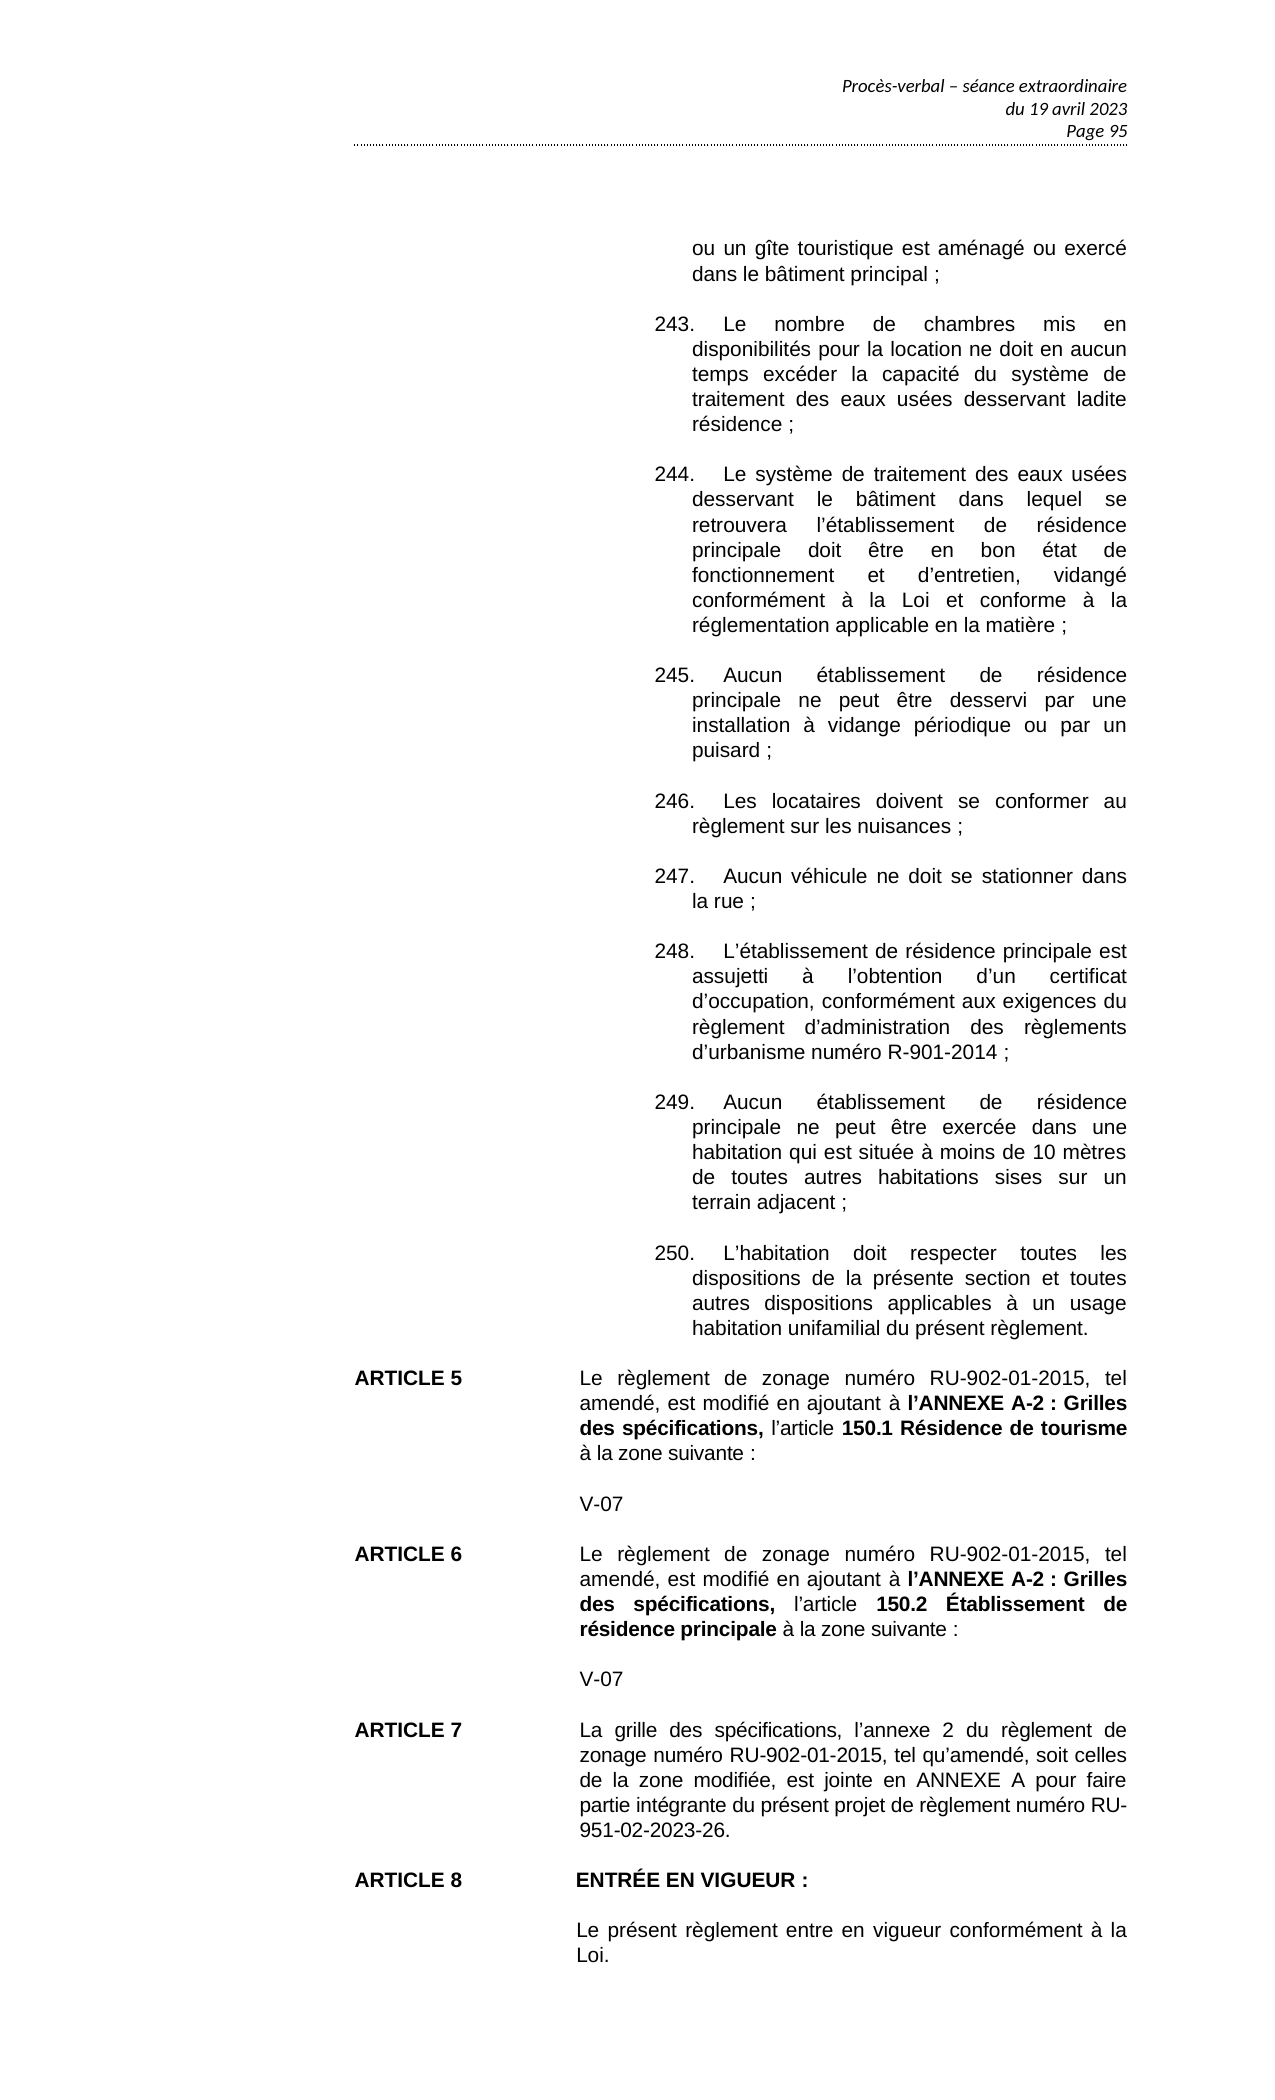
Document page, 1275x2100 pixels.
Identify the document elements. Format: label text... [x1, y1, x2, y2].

list L’établissement de résidence principale est assujetti à l’obtention d’un certificat d’occupation, conformément aux exigences du règlement d’administration des règlements d’urbanisme numéro R-901-2014 ; [654, 939, 1127, 1063]
list L’habitation doit respecter toutes les dispositions de la présente section et toutes autres dispositions applicables à un usage habitation unifamilial du présent règlement. [654, 1240, 1127, 1340]
text ARTICLE 6 Le règlement de zonage numéro RU-902-01-2015, tel amendé, est modifié en ajoutant à l’ANNEXE A-2 : Grilles des spécifications, l’article 150.2 Établissement de résidence principale à la zone suivante : [354, 1542, 1127, 1641]
text ARTICLE 7 La grille des spécifications, l’annexe 2 du règlement de zonage numéro RU-902-01-2015, tel qu’amendé, soit celles de la zone modifiée, est jointe en ANNEXE A pour faire partie intégrante du présent projet de règlement numéro RU-951-02-2023-26. [354, 1717, 1127, 1842]
text ARTICLE 5 Le règlement de zonage numéro RU-902-01-2015, tel amendé, est modifié en ajoutant à l’ANNEXE A-2 : Grilles des spécifications, l’article 150.1 Résidence de tourisme à la zone suivante : [354, 1366, 1127, 1465]
list Aucun véhicule ne doit se stationner dans la rue ; [654, 864, 1127, 913]
text Le présent règlement entre en vigueur conformément à la Loi. [576, 1918, 1127, 1967]
list Le système de traitement des eaux usées desservant le bâtiment dans lequel se retrouvera l’établissement de résidence principale doit être en bon état de fonctionnement et d’entretien, vidangé conformément à la Loi et conforme à la réglementation applicable en la matière ; [654, 462, 1127, 637]
text V-07 [579, 1491, 1127, 1515]
text V-07 [579, 1667, 1127, 1691]
list Aucun établissement de résidence principale ne peut être desservi par une installation à vidange périodique ou par un puisard ; [654, 663, 1127, 762]
text ARTICLE 8 ENTRÉE EN VIGUEUR : [354, 1868, 1127, 1892]
list Le nombre de chambres mis en disponibilités pour la location ne doit en aucun temps excéder la capacité du système de traitement des eaux usées desservant ladite résidence ; [654, 312, 1127, 436]
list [654, 236, 1127, 285]
list Aucun établissement de résidence principale ne peut être exercée dans une habitation qui est située à moins de 10 mètres de toutes autres habitations sises sur un terrain adjacent ; [654, 1090, 1127, 1214]
list Les locataires doivent se conformer au règlement sur les nuisances ; [654, 788, 1127, 838]
